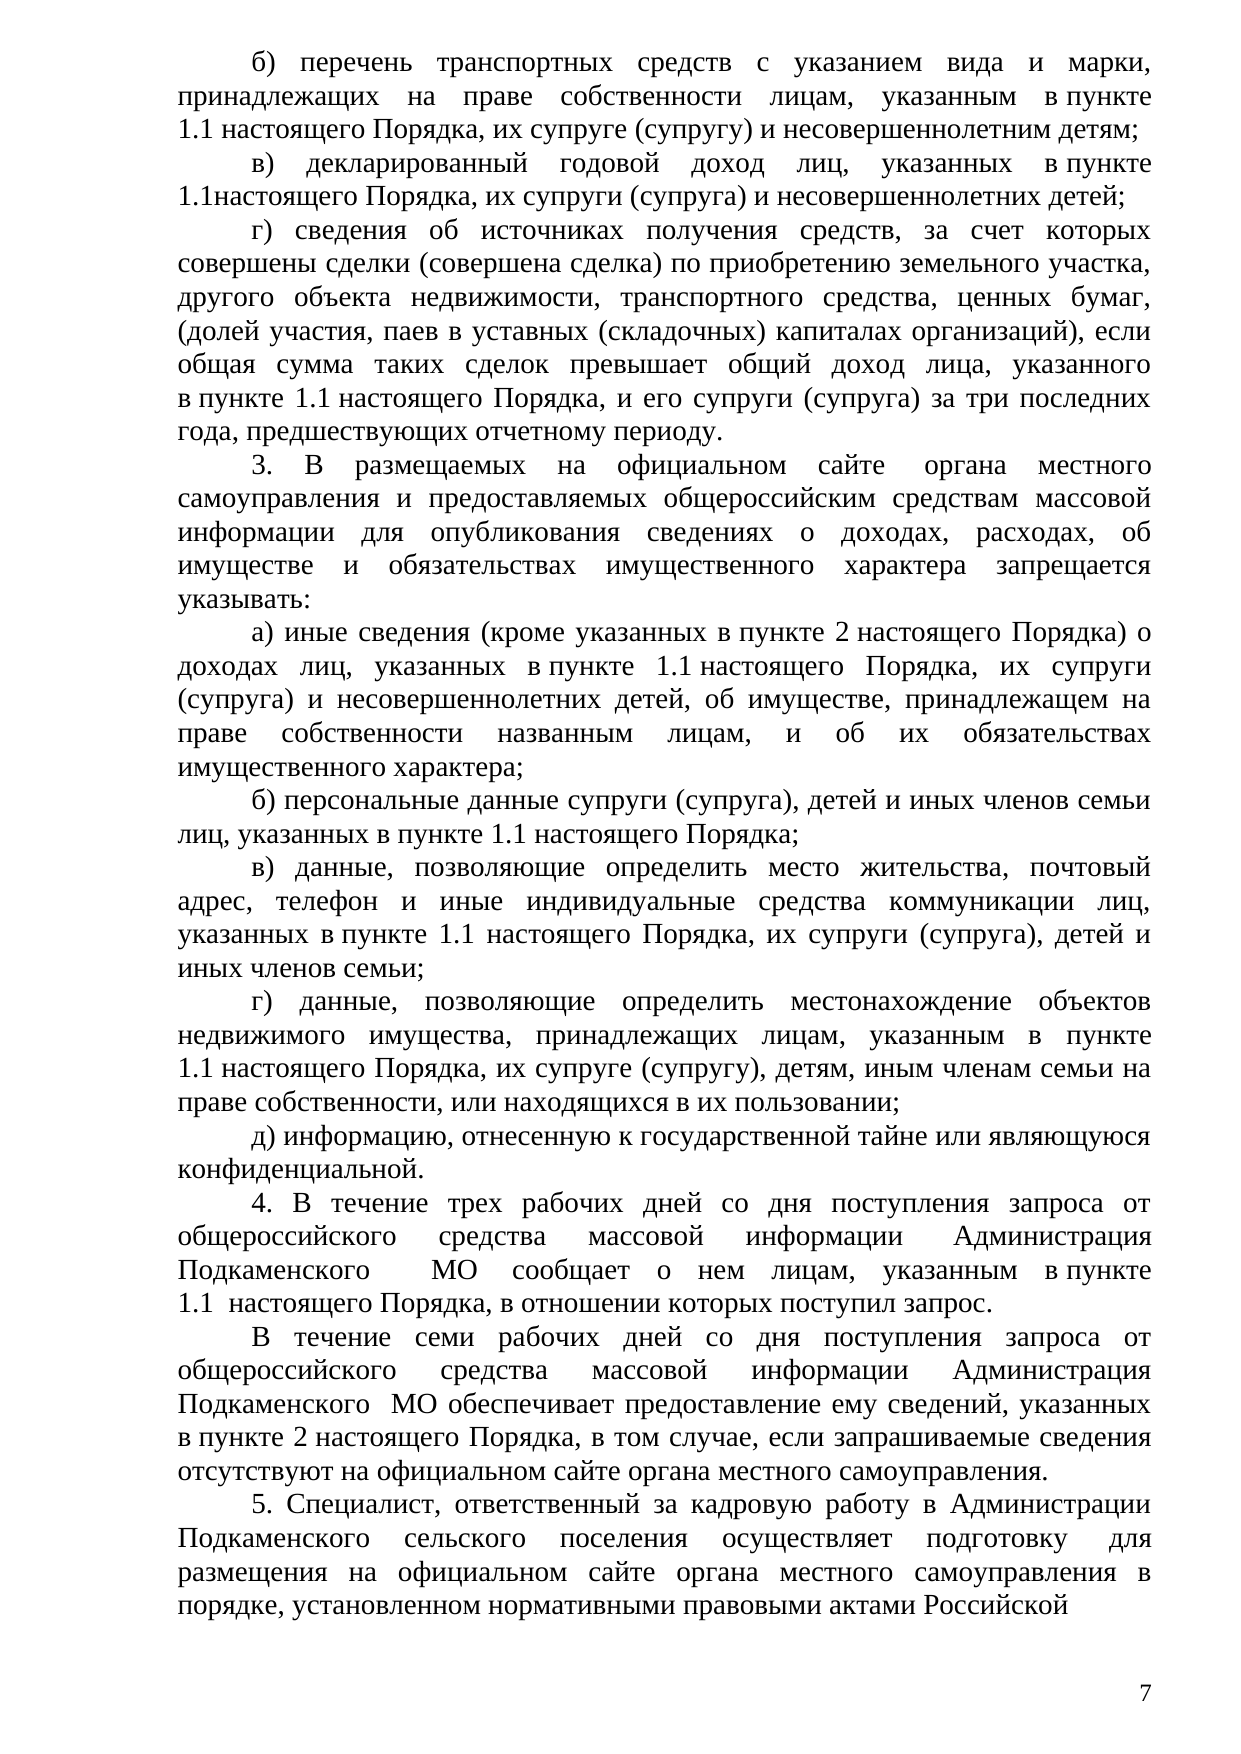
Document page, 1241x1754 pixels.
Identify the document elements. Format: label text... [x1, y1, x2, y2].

text б) персональные данные супруги (супруга), детей и иных членов семьи лиц, указанных в пункте 1.1 настоящего Порядка; [177, 782, 1152, 849]
text 3. В размещаемых на официальном сайте органа местного самоуправления и предоставляемых общероссийским средствам массовой информации для опубликования сведениях о доходах, расходах, об имуществе и обязательствах имущественного характера запрещается указывать: [177, 447, 1152, 614]
text г) данные, позволяющие определить местонахождение объектов недвижимого имущества, принадлежащих лицам, указанным в пункте 1.1 настоящего Порядка, их супруге (супругу), детям, иным членам семьи на праве собственности, или находящихся в их пользовании; [177, 983, 1152, 1118]
text в) данные, позволяющие определить место жительства, почтовый адрес, телефон и иные индивидуальные средства коммуникации лиц, указанных в пункте 1.1 настоящего Порядка, их супруги (супруга), детей и иных членов семьи; [177, 849, 1152, 983]
text г) сведения об источниках получения средств, за счет которых совершены сделки (совершена сделка) по приобретению земельного участка, другого объекта недвижимости, транспортного средства, ценных бумаг, (долей участия, паев в уставных (складочных) капиталах организаций), если общая сумма таких сделок превышает общий доход лица, указанного в пункте 1.1 настоящего Порядка, и его супруги (супруга) за три последних года, предшествующих отчетному периоду. [177, 212, 1152, 447]
text б) перечень транспортных средств с указанием вида и марки, принадлежащих на праве собственности лицам, указанным в пункте 1.1 настоящего Порядка, их супруге (супругу) и несовершеннолетним детям; [177, 44, 1152, 145]
text В течение семи рабочих дней со дня поступления запроса от общероссийского средства массовой информации Администрация Подкаменского МО обеспечивает предоставление ему сведений, указанных в пункте 2 настоящего Порядка, в том случае, если запрашиваемые сведения отсутствуют на официальном сайте органа местного самоуправления. [177, 1319, 1152, 1487]
text в) декларированный годовой доход лиц, указанных в пункте 1.1настоящего Порядка, их супруги (супруга) и несовершеннолетних детей; [177, 145, 1152, 212]
text 4. В течение трех рабочих дней со дня поступления запроса от общероссийского средства массовой информации Администрация Подкаменского МО сообщает о нем лицам, указанным в пункте 1.1 настоящего Порядка, в отношении которых поступил запрос. [177, 1185, 1152, 1319]
text 5. Специалист, ответственный за кадровую работу в Администрации Подкаменского сельского поселения осуществляет подготовку для размещения на официальном сайте органа местного самоуправления в порядке, установленном нормативными правовыми актами Российской [177, 1487, 1152, 1621]
text д) информацию, отнесенную к государственной тайне или являющуюся конфиденциальной. [177, 1118, 1152, 1185]
text а) иные сведения (кроме указанных в пункте 2 настоящего Порядка) о доходах лиц, указанных в пункте 1.1 настоящего Порядка, их супруги (супруга) и несовершеннолетних детей, об имуществе, принадлежащем на праве собственности названным лицам, и об их обязательствах имущественного характера; [177, 614, 1152, 782]
